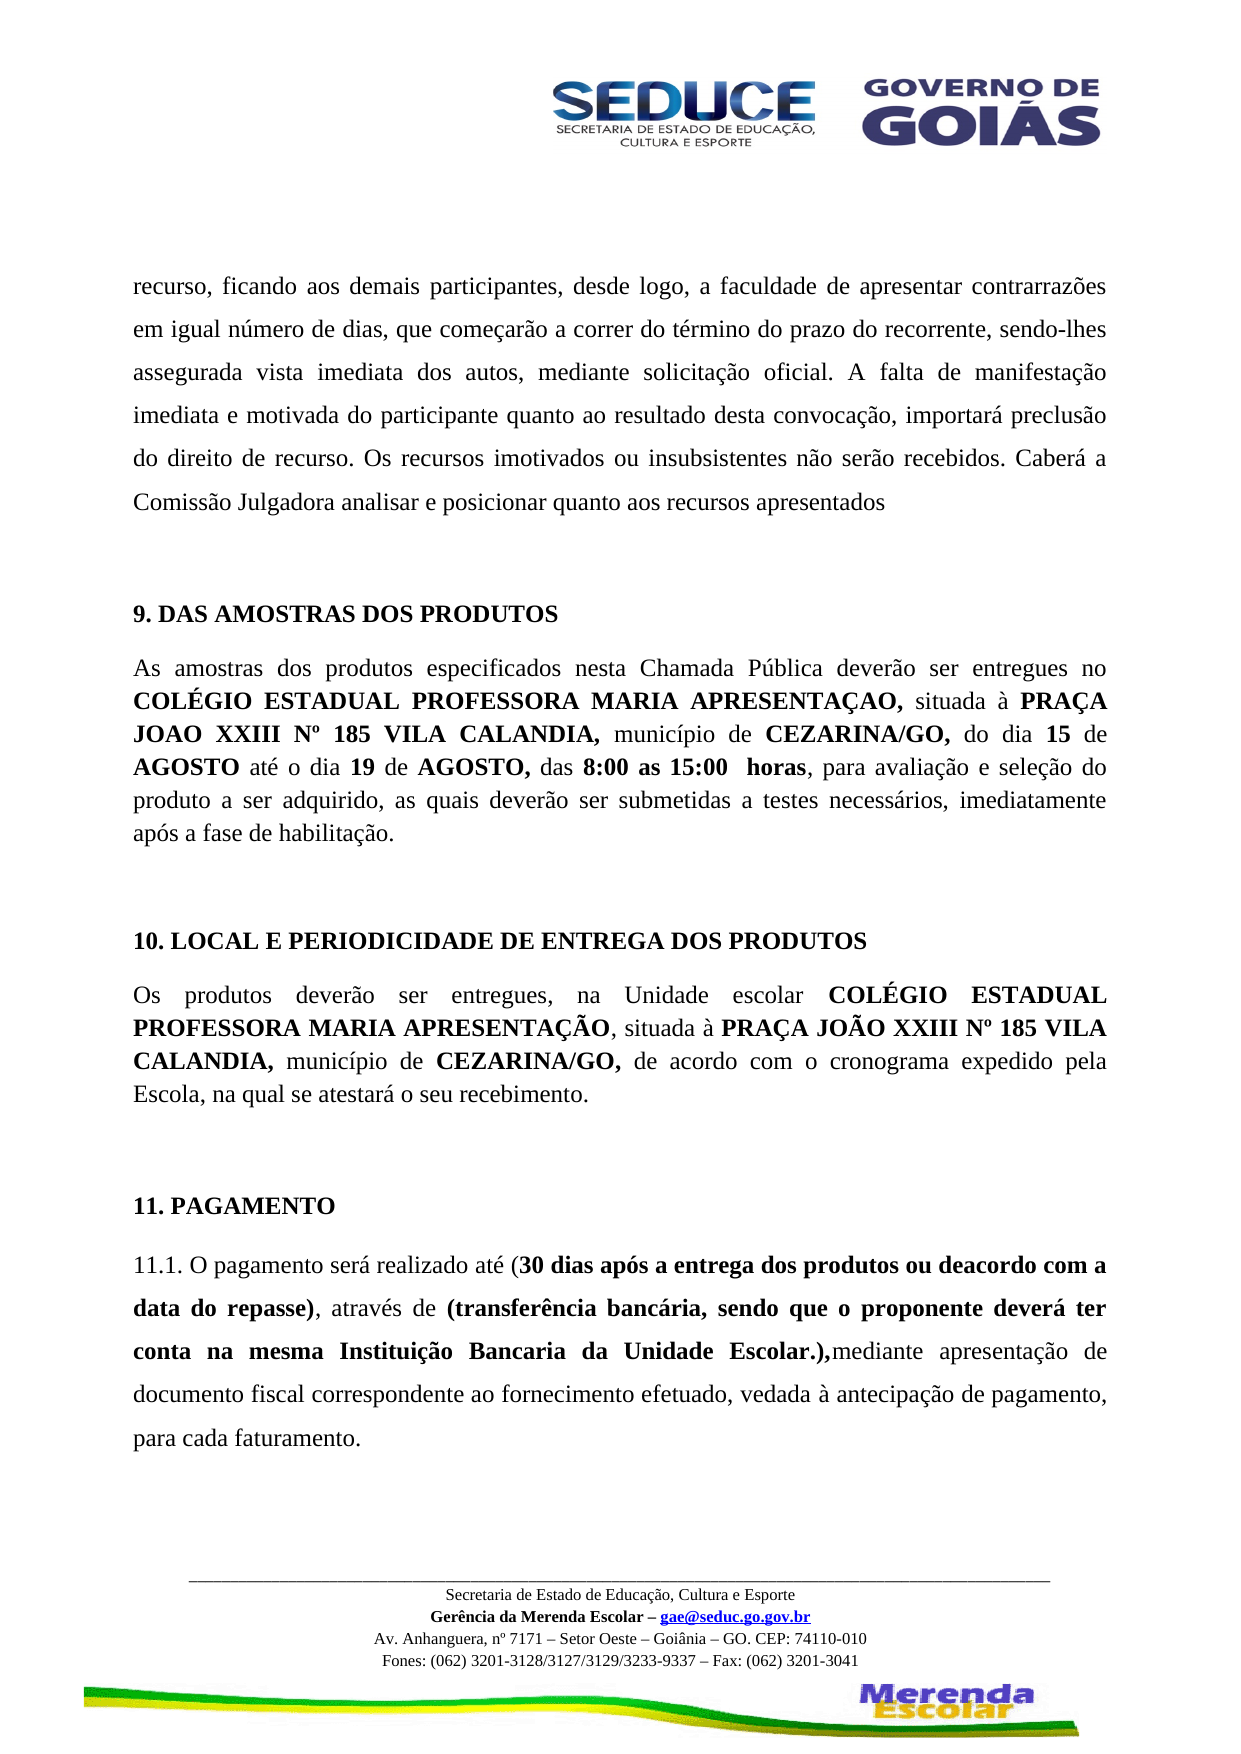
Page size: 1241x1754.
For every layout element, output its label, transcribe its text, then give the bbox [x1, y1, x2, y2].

text 9. DAS AMOSTRAS DOS PRODUTOS [133, 599, 1013, 628]
picture [552, 73, 1108, 154]
text 10. LOCAL E PERIODICIDADE DE ENTREGA DOS PRODUTOS [133, 926, 1103, 954]
text recurso, ficando aos demais participantes, desde logo, a faculdade de apresentar contrarrazões em igual número de dias, que começarão a correr do término do prazo do recorrente, sendo-lhes assegurada vista imediata dos autos, mediante solicitação oficial. A falta de manifestação imediata e motivada do participante quanto ao resultado desta convocação, importará preclusão do direito de recurso. Os recursos imotivados ou insubsistentes não serão recebidos. Caberá a Comissão Julgadora analisar e posicionar quanto aos recursos apresentados [133, 271, 1107, 515]
text Os produtos deverão ser entregues, na Unidade escolar COLÉGIO ESTADUAL PROFESSORA MARIA APRESENTAÇÃO, situada à PRAÇA JOÃO XXIII Nº 185 VILA CALANDIA, município de CEZARINA/GO, de acordo com o cronograma expedido pela Escola, na qual se atestará o seu recebimento. [133, 980, 1107, 1107]
text 11. PAGAMENTO [133, 1191, 1107, 1220]
text As amostras dos produtos especificados nesta Chamada Pública deverão ser entregues no COLÉGIO ESTADUAL PROFESSORA MARIA APRESENTAÇAO, situada à PRAÇA JOAO XXIII Nº 185 VILA CALANDIA, município de CEZARINA/GO, do dia 15 de AGOSTO até o dia 19 de AGOSTO, das 8:00 as 15:00 horas, para avaliação e seleção do produto a ser adquirido, as quais deverão ser submetidas a testes necessários, imediatamente após a fase de habilitação. [133, 653, 1107, 847]
text 11.1. O pagamento será realizado até (30 dias após a entrega dos produtos ou deacordo com a data do repasse), através de (transferência bancária, sendo que o proponente deverá ter conta na mesma Instituição Bancaria da Unidade Escolar.),mediante apresentação de documento fiscal correspondente ao fornecimento efetuado, vedada à antecipação de pagamento, para cada faturamento. [133, 1250, 1107, 1451]
